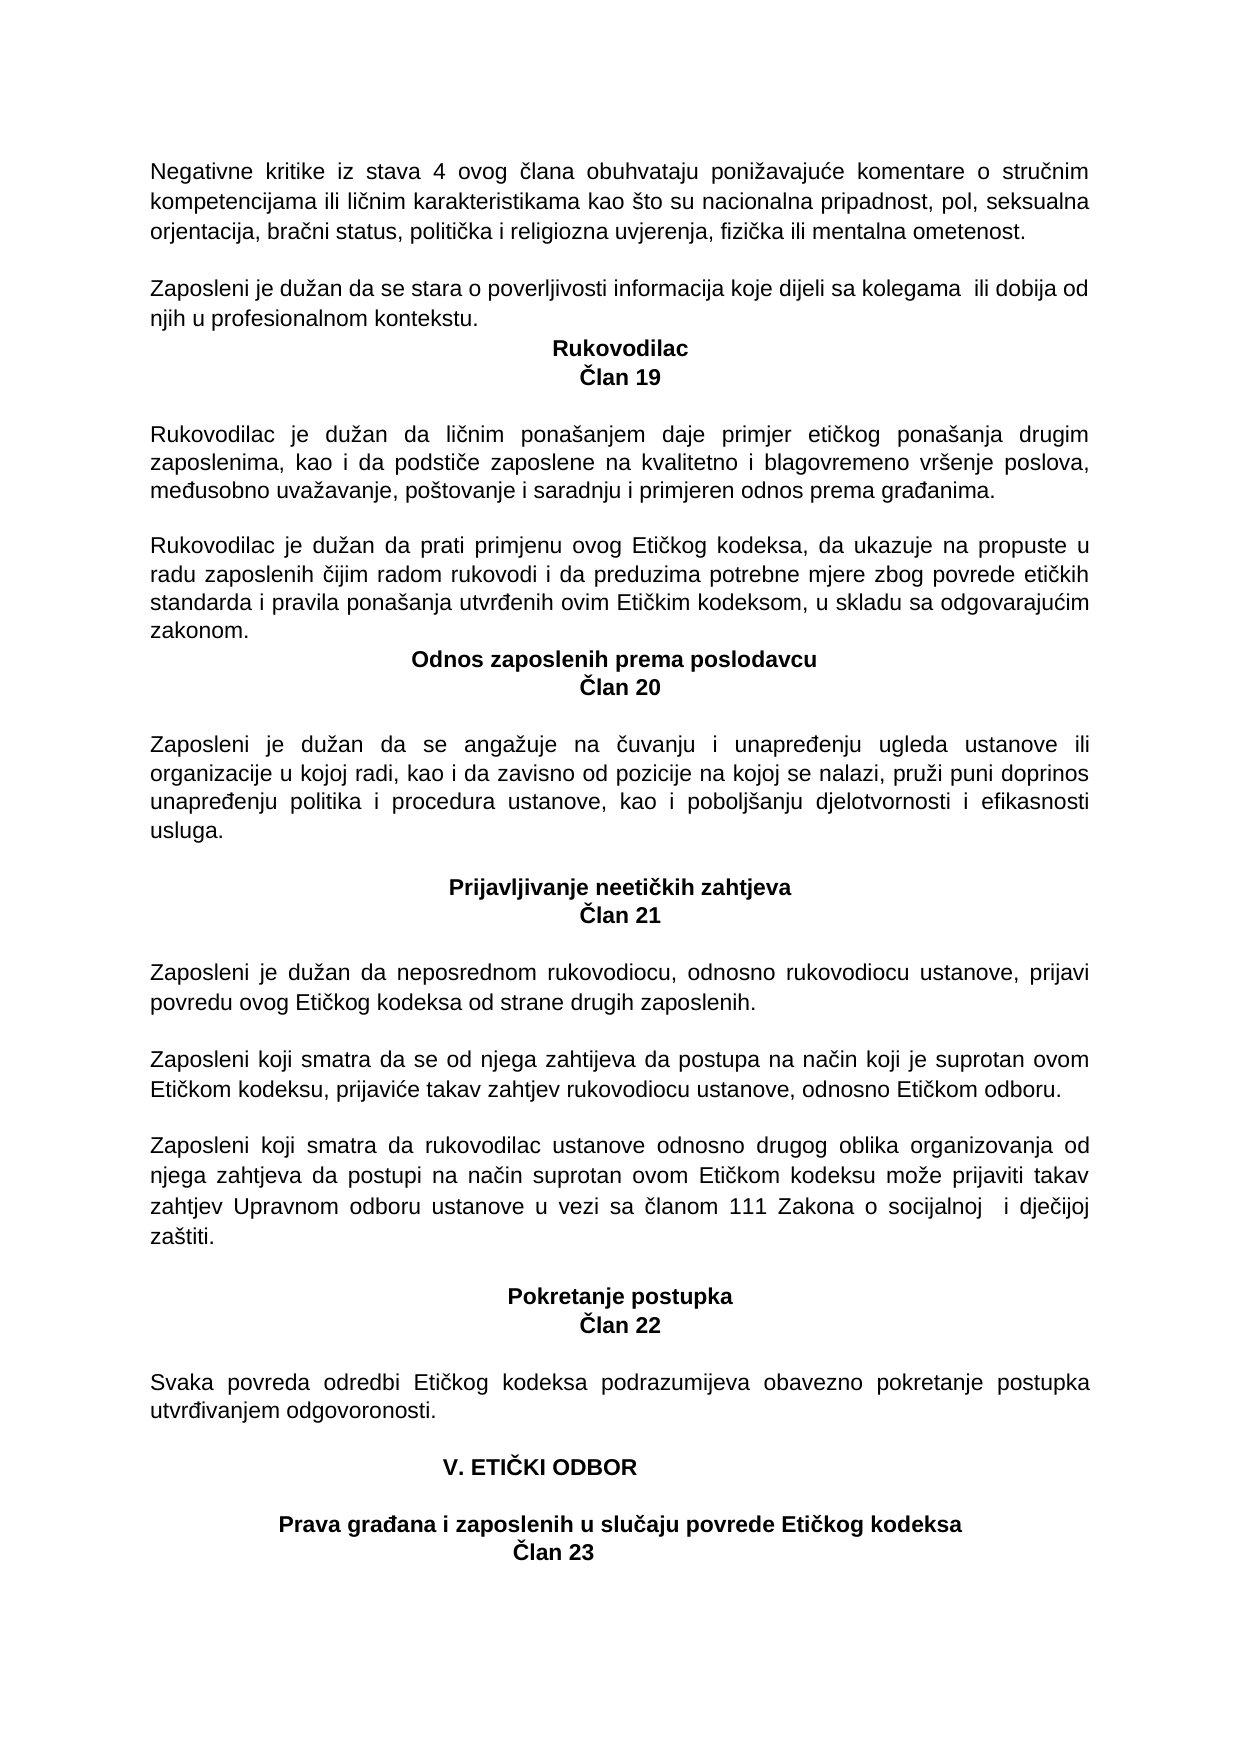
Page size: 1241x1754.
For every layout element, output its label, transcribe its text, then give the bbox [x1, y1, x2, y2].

text Rukovodilac je dužan da prati primjenu ovog Etičkog kodeksa, da ukazuje na propuste u radu zaposlenih čijim radom rukovodi i da preduzima potrebne mjere zbog povrede etičkih standarda i pravila ponašanja utvrđenih ovim Etičkim kodeksom, u skladu sa odgovarajućim zakonom. [150, 532, 1090, 644]
text Zaposleni je dužan da neposrednom rukovodiocu, odnosno rukovodiocu ustanove, prijavi povredu ovog Etičkog kodeksa od strane drugih zaposlenih. [150, 959, 1090, 1015]
text Prijavljivanje neetičkih zahtjeva [150, 873, 1090, 900]
text Član 23 [150, 1539, 1090, 1566]
text Prava građana i zaposlenih u slučaju povrede Etičkog kodeksa [150, 1511, 1090, 1537]
text Član 22 [150, 1312, 1090, 1338]
text Zaposleni je dužan da se stara o poverljivosti informacija koje dijeli sa kolegama ili dobija od njih u profesionalnom kontekstu. [150, 275, 1090, 331]
text Član 20 [150, 674, 1090, 701]
text Rukovodilac je dužan da ličnim ponašanjem daje primjer etičkog ponašanja drugim zaposlenima, kao i da podstiče zaposlene na kvalitetno i blagovremeno vršenje poslova, međusobno uvažavanje, poštovanje i saradnju i primjeren odnos prema građanima. [150, 421, 1090, 504]
text Pokretanje postupka [150, 1283, 1090, 1310]
text Odnos zaposlenih prema poslodavcu [150, 646, 1090, 672]
text Rukovodilac [150, 335, 1090, 362]
text Negativne kritike iz stava 4 ovog člana obuhvataju ponižavajuće komentare o stručnim kompetencijama ili ličnim karakteristikama kao što su nacionalna pripadnost, pol, seksualna orjentacija, bračni status, politička i religiozna uvjerenja, fizička ili mentalna ometenost. [150, 158, 1090, 244]
text Član 21 [150, 902, 1090, 928]
text Svaka povreda odredbi Etičkog kodeksa podrazumijeva obavezno pokretanje postupka utvrđivanjem odgovoronosti. [150, 1369, 1090, 1423]
text Zaposleni koji smatra da rukovodilac ustanove odnosno drugog oblika organizovanja od njega zahtjeva da postupi na način suprotan ovom Etičkom kodeksu može prijaviti takav zahtjev Upravnom odboru ustanove u vezi sa članom 111 Zakona o socijalnoj i dječijoj zaštiti. [150, 1132, 1090, 1249]
text V. ETIČKI ODBOR [150, 1454, 1090, 1480]
text Član 19 [150, 364, 1090, 390]
text Zaposleni koji smatra da se od njega zahtijeva da postupa na način koji je suprotan ovom Etičkom kodeksu, prijaviće takav zahtjev rukovodiocu ustanove, odnosno Etičkom odboru. [150, 1046, 1090, 1102]
text Zaposleni je dužan da se angažuje na čuvanju i unapređenju ugleda ustanove ili organizacije u kojoj radi, kao i da zavisno od pozicije na kojoj se nalazi, pruži puni doprinos unapređenju politika i procedura ustanove, kao i poboljšanju djelotvornosti i efikasnosti usluga. [150, 731, 1090, 843]
